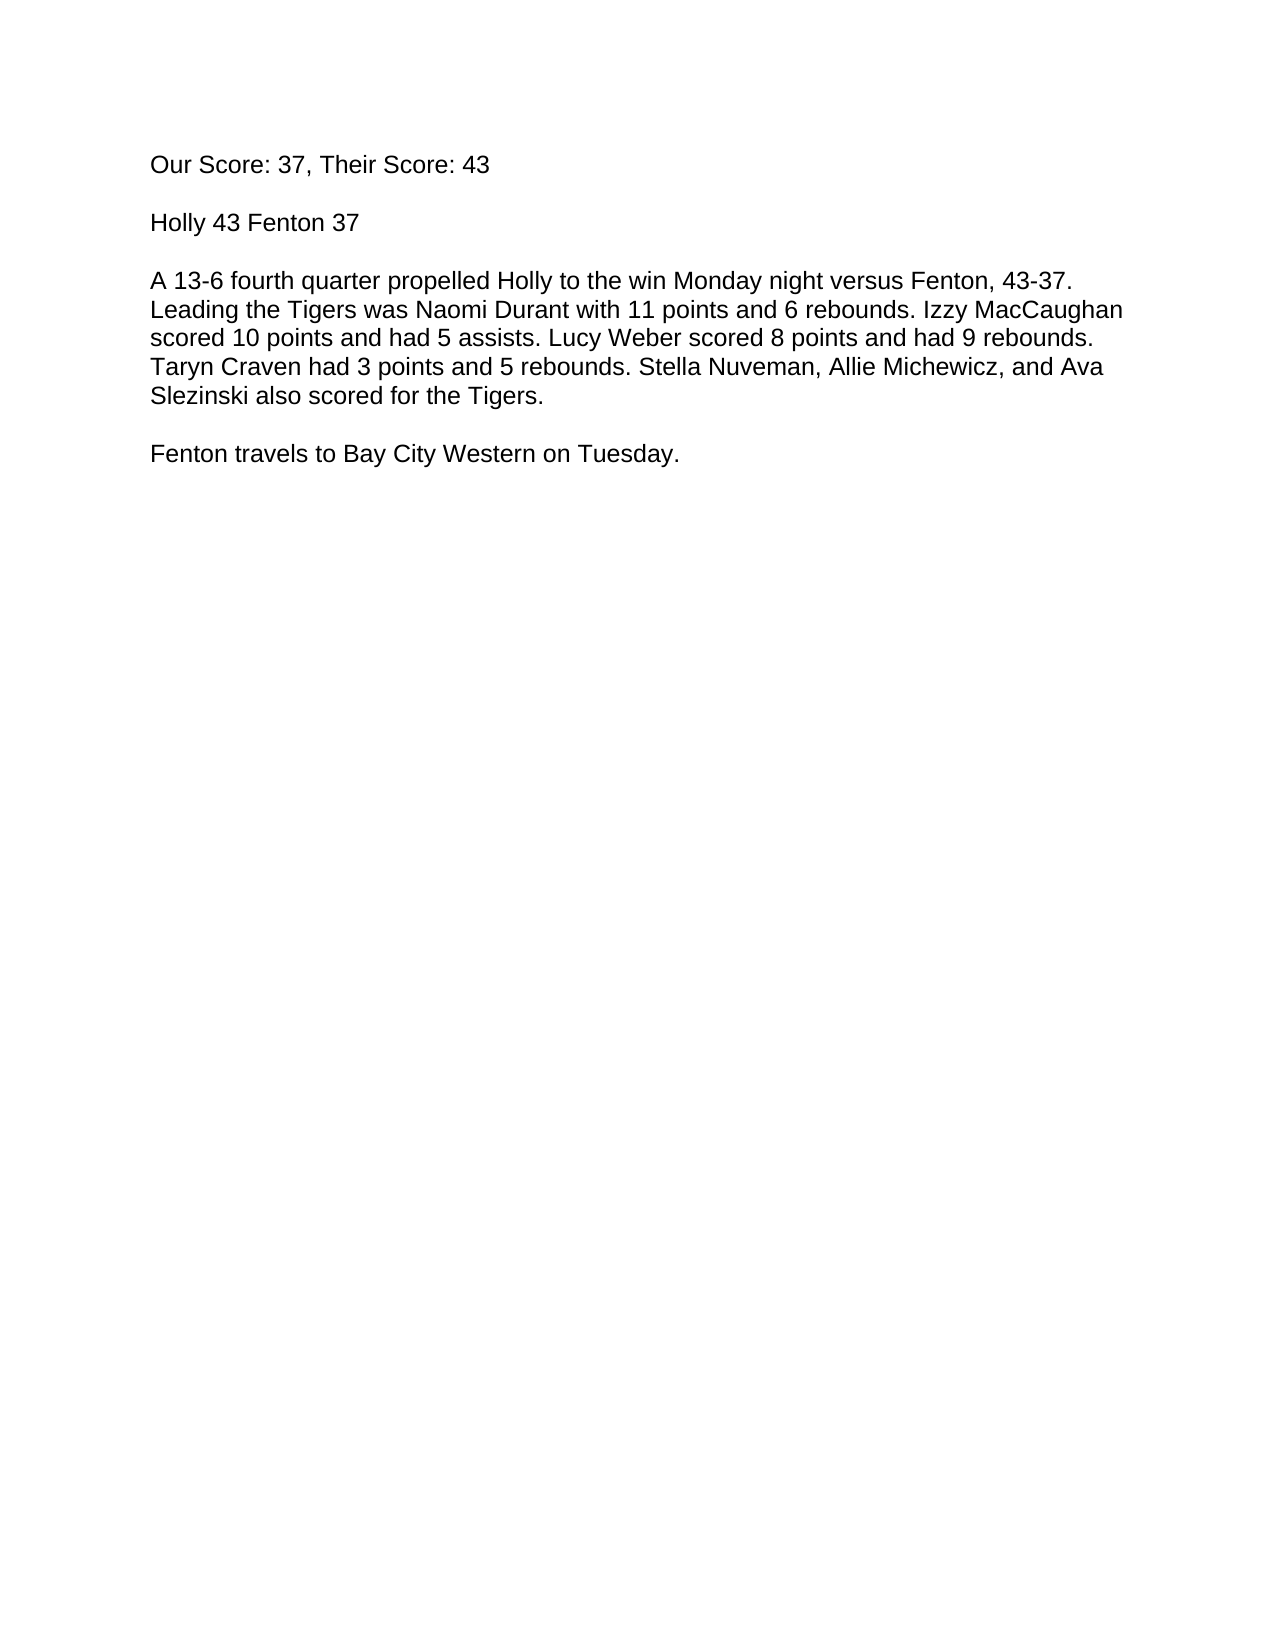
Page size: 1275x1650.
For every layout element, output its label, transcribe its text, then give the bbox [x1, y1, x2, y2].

text Holly 43 Fenton 37 [150, 208, 1125, 237]
text Our Score: 37, Their Score: 43 [150, 150, 1125, 179]
text Fenton travels to Bay City Western on Tuesday. [150, 439, 1125, 467]
text A 13-6 fourth quarter propelled Holly to the win Monday night versus Fenton, 43-37. Leading the Tigers was Naomi Durant with 11 points and 6 rebounds. Izzy MacCaughan scored 10 points and had 5 assists. Lucy Weber scored 8 points and had 9 rebounds. Taryn Craven had 3 points and 5 rebounds. Stella Nuveman, Allie Michewicz, and Ava Slezinski also scored for the Tigers. [150, 266, 1125, 409]
